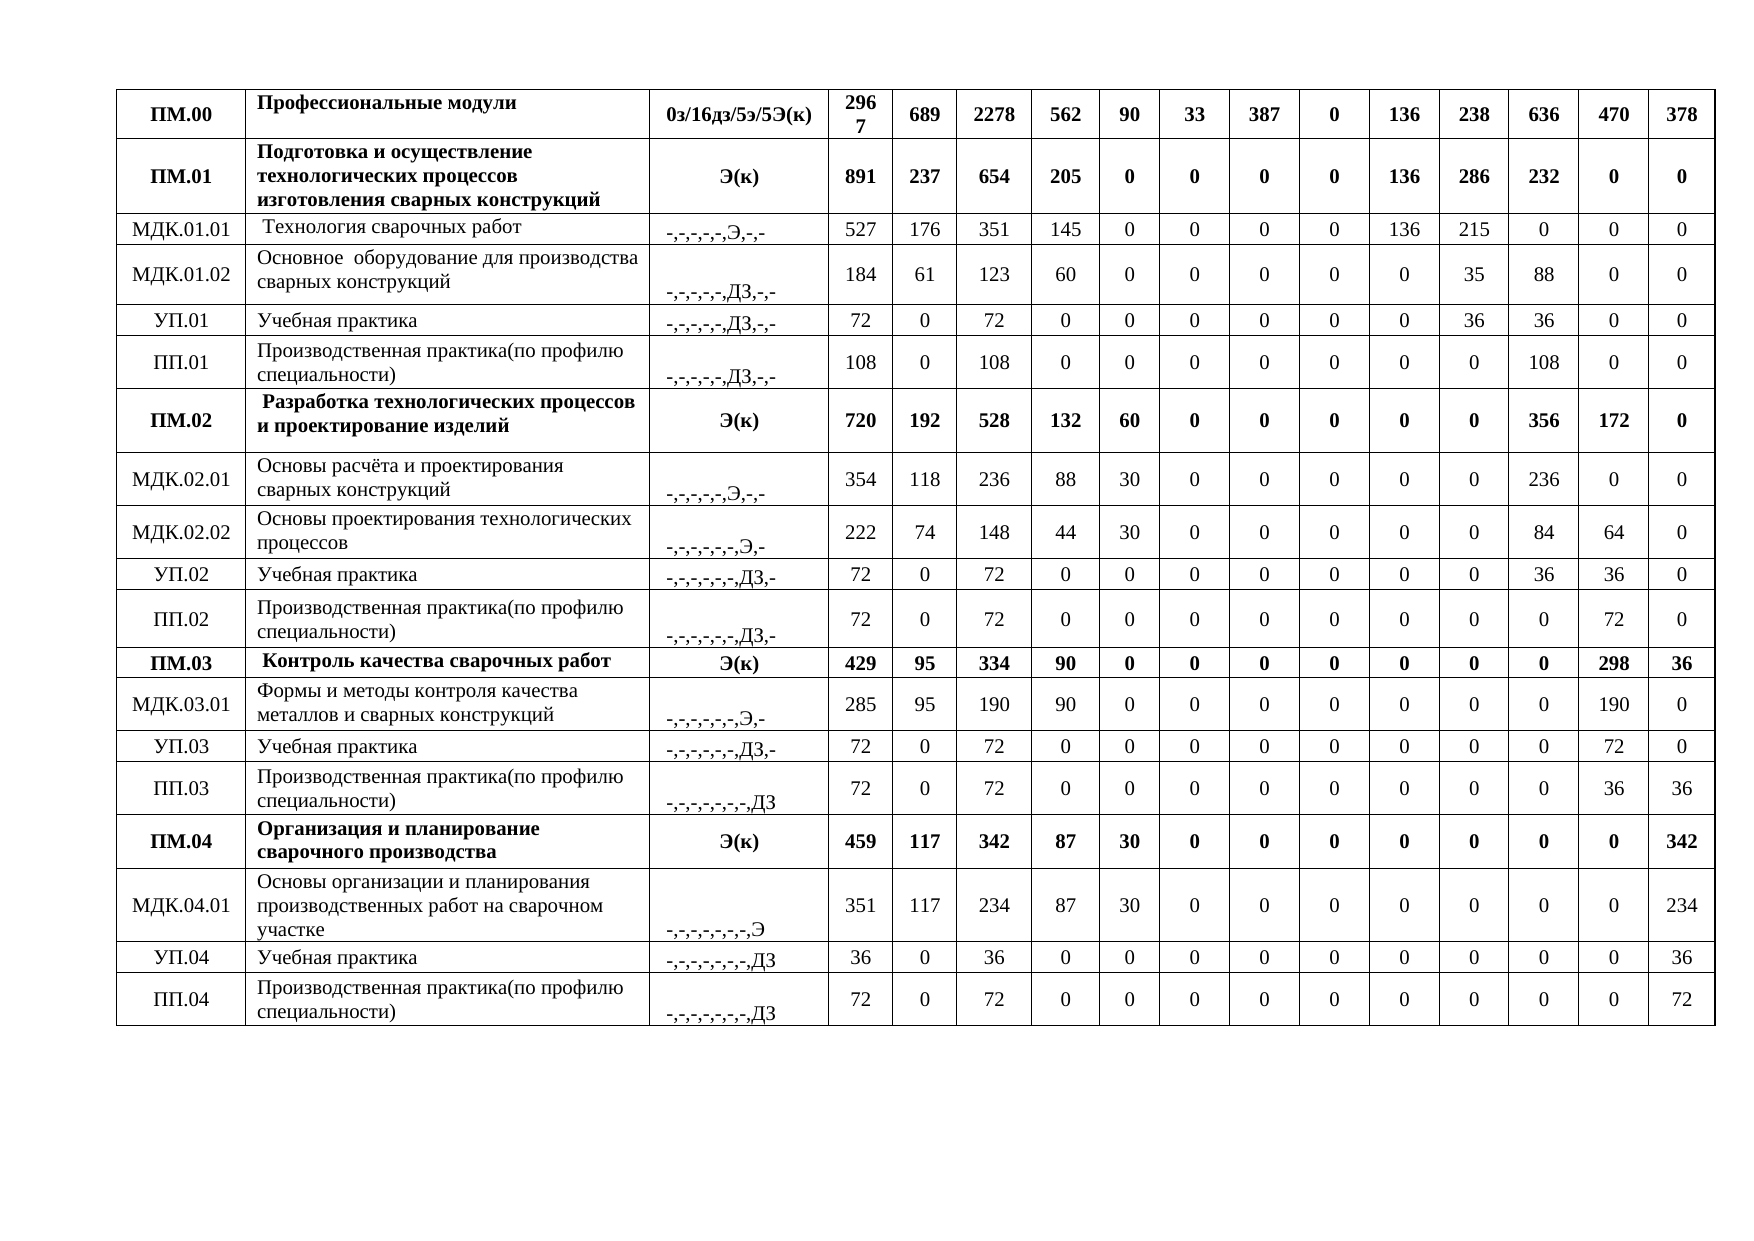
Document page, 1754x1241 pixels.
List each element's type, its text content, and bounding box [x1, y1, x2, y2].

table_cell 0 [1160, 559, 1229, 589]
table_cell Технология сварочных работ [246, 214, 649, 244]
table_cell 0 [1300, 869, 1369, 941]
table_cell 0 [1370, 590, 1439, 647]
table_cell 342 [1649, 815, 1714, 867]
table_cell 0 [1509, 678, 1578, 730]
table_cell Учебная практика [246, 559, 649, 589]
table_cell 0 [1032, 973, 1099, 1025]
table_cell 0 [1160, 731, 1229, 761]
table_cell 0 [1300, 942, 1369, 972]
table_cell -,-,-,-,-,-,-,ДЗ [650, 942, 828, 972]
table_cell 64 [1579, 506, 1648, 558]
table_cell 108 [1509, 336, 1578, 388]
table_cell Производственная практика(по профилю специальности) [246, 762, 649, 814]
table_cell 0 [1649, 139, 1714, 213]
table_cell 90 [1032, 678, 1099, 730]
table_cell 72 [829, 559, 892, 589]
table_cell 36 [829, 942, 892, 972]
table_cell 0 [1230, 648, 1299, 677]
table_cell 0 [1579, 336, 1648, 388]
table_cell 0 [1230, 139, 1299, 213]
table_cell 0 [1160, 869, 1229, 941]
table_cell 0 [1649, 245, 1714, 303]
table_cell 33 [1160, 90, 1229, 138]
table_cell 72 [829, 305, 892, 335]
table_cell 0 [1370, 389, 1439, 452]
table_cell 117 [893, 815, 956, 867]
table_cell 0 [1300, 453, 1369, 505]
table_cell -,-,-,-,-,ДЗ,-,- [650, 245, 828, 303]
table_cell 0 [893, 942, 956, 972]
table_cell 232 [1509, 139, 1578, 213]
table_cell 0 [1370, 506, 1439, 558]
table_cell 0 [1100, 648, 1159, 677]
table_cell 0 [1300, 506, 1369, 558]
table_cell 72 [1649, 973, 1714, 1025]
table_cell 72 [1579, 731, 1648, 761]
table_cell 36 [1509, 559, 1578, 589]
table_cell Подготовка и осуществление технологических процессов изготовления сварных конструкций [246, 139, 649, 213]
table_cell 0 [1160, 678, 1229, 730]
table_cell 36 [1509, 305, 1578, 335]
table_cell 528 [957, 389, 1031, 452]
table_cell 0 [1160, 942, 1229, 972]
table_cell 0 [1649, 336, 1714, 388]
table_cell 72 [957, 731, 1031, 761]
table_cell -,-,-,-,-,-,-,ДЗ [650, 762, 828, 814]
table_cell 0 [1300, 214, 1369, 244]
table_cell 0 [1370, 973, 1439, 1025]
table_cell 0 [1160, 815, 1229, 867]
table_cell -,-,-,-,-,Э,-,- [650, 453, 828, 505]
table_cell ПМ.01 [117, 139, 245, 213]
table_cell 0 [1300, 559, 1369, 589]
table_cell Производственная практика(по профилю специальности) [246, 973, 649, 1025]
table_cell 0 [1649, 590, 1714, 647]
table_cell 36 [1649, 762, 1714, 814]
table_cell 0 [1100, 214, 1159, 244]
table_cell 0 [1440, 762, 1508, 814]
table_cell -,-,-,-,-,ДЗ,-,- [650, 336, 828, 388]
table_cell 0з/16дз/5э/5Э(к) [650, 90, 828, 138]
table_cell Разработка технологических процессов и проектирование изделий [246, 389, 649, 452]
table_cell 72 [957, 762, 1031, 814]
table_cell 0 [1440, 648, 1508, 677]
table_cell 236 [957, 453, 1031, 505]
table_cell 123 [957, 245, 1031, 303]
table_cell Основы проектирования технологических процессов [246, 506, 649, 558]
table_cell 87 [1032, 869, 1099, 941]
table_cell 88 [1032, 453, 1099, 505]
table_cell 0 [1509, 815, 1578, 867]
table_cell 215 [1440, 214, 1508, 244]
table_cell 0 [1579, 815, 1648, 867]
table_cell 87 [1032, 815, 1099, 867]
table_cell 356 [1509, 389, 1578, 452]
table_cell 0 [1579, 305, 1648, 335]
table_cell 470 [1579, 90, 1648, 138]
table_cell 0 [1509, 973, 1578, 1025]
table_cell 0 [1230, 942, 1299, 972]
table_cell 44 [1032, 506, 1099, 558]
table_cell МДК.01.01 [117, 214, 245, 244]
table_cell 0 [1032, 559, 1099, 589]
table_cell 30 [1100, 506, 1159, 558]
table_cell -,-,-,-,-,-,-,Э [650, 869, 828, 941]
table_cell 84 [1509, 506, 1578, 558]
table_cell 0 [1509, 648, 1578, 677]
table_cell 654 [957, 139, 1031, 213]
table_cell 0 [1509, 942, 1578, 972]
table_cell 0 [1032, 336, 1099, 388]
table_cell 0 [1579, 453, 1648, 505]
table_cell 334 [957, 648, 1031, 677]
table_cell 236 [1509, 453, 1578, 505]
table_cell МДК.01.02 [117, 245, 245, 303]
table_cell 74 [893, 506, 956, 558]
table_cell 0 [1300, 336, 1369, 388]
table_cell 0 [1100, 590, 1159, 647]
table_cell 429 [829, 648, 892, 677]
table_cell 35 [1440, 245, 1508, 303]
table_cell 0 [1440, 731, 1508, 761]
table_cell 30 [1100, 453, 1159, 505]
table_cell 88 [1509, 245, 1578, 303]
table_cell 72 [957, 590, 1031, 647]
table_cell 0 [1160, 389, 1229, 452]
table_cell 0 [1230, 245, 1299, 303]
table_cell 0 [1370, 648, 1439, 677]
table_cell ПП.04 [117, 973, 245, 1025]
table_cell 0 [1160, 648, 1229, 677]
table_cell 30 [1100, 869, 1159, 941]
table_cell 0 [1440, 453, 1508, 505]
table_cell ПМ.02 [117, 389, 245, 452]
table_cell 72 [829, 590, 892, 647]
table_cell МДК.03.01 [117, 678, 245, 730]
table_cell 0 [1370, 559, 1439, 589]
table_cell 222 [829, 506, 892, 558]
table_cell УП.02 [117, 559, 245, 589]
table_cell 354 [829, 453, 892, 505]
table_cell 636 [1509, 90, 1578, 138]
table_cell 0 [1230, 389, 1299, 452]
table_cell 36 [1649, 648, 1714, 677]
table_cell 0 [1230, 559, 1299, 589]
table_cell 0 [1509, 214, 1578, 244]
table_cell 0 [893, 973, 956, 1025]
table_cell 0 [1370, 942, 1439, 972]
table_cell 0 [1440, 559, 1508, 589]
table_cell 0 [1509, 869, 1578, 941]
table_cell УП.03 [117, 731, 245, 761]
table_cell 0 [1300, 139, 1369, 213]
table_cell ПП.03 [117, 762, 245, 814]
table_cell -,-,-,-,-,-,ДЗ,- [650, 590, 828, 647]
table_cell 72 [957, 559, 1031, 589]
table_cell 286 [1440, 139, 1508, 213]
table_cell -,-,-,-,-,-,ДЗ,- [650, 731, 828, 761]
table_cell 72 [1579, 590, 1648, 647]
table_cell 0 [1032, 942, 1099, 972]
table_cell 36 [1579, 559, 1648, 589]
table_cell 0 [1649, 506, 1714, 558]
table_cell 0 [1300, 815, 1369, 867]
table_cell -,-,-,-,-,Э,-,- [650, 214, 828, 244]
table_cell 351 [829, 869, 892, 941]
table_cell 176 [893, 214, 956, 244]
table_cell 0 [1100, 139, 1159, 213]
table_cell 0 [1230, 305, 1299, 335]
table_cell 145 [1032, 214, 1099, 244]
table_cell 0 [1230, 336, 1299, 388]
table_cell 0 [1579, 214, 1648, 244]
table_cell 0 [1370, 815, 1439, 867]
table_cell 0 [1440, 815, 1508, 867]
table_cell 0 [1032, 305, 1099, 335]
table_cell 689 [893, 90, 956, 138]
table_cell -,-,-,-,-,-,Э,- [650, 678, 828, 730]
table_cell УП.01 [117, 305, 245, 335]
table_cell 0 [1100, 942, 1159, 972]
table_cell 205 [1032, 139, 1099, 213]
table_cell 0 [1100, 678, 1159, 730]
table_cell 0 [1440, 336, 1508, 388]
table_cell 0 [1649, 678, 1714, 730]
table_cell 0 [1370, 453, 1439, 505]
table_cell 0 [1160, 762, 1229, 814]
table_cell 0 [1370, 305, 1439, 335]
table_cell 136 [1370, 90, 1439, 138]
table_cell 0 [1509, 762, 1578, 814]
table_cell 72 [829, 762, 892, 814]
table_cell 61 [893, 245, 956, 303]
table_cell 0 [1579, 869, 1648, 941]
table_cell 0 [1300, 90, 1369, 138]
table_cell 0 [1300, 762, 1369, 814]
table_cell 0 [1579, 139, 1648, 213]
table_cell Производственная практика(по профилю специальности) [246, 336, 649, 388]
table_cell 0 [1300, 973, 1369, 1025]
table_cell 0 [1579, 245, 1648, 303]
table_cell 90 [1032, 648, 1099, 677]
table_cell 0 [1230, 815, 1299, 867]
table_cell 136 [1370, 139, 1439, 213]
table_cell 0 [1100, 305, 1159, 335]
table_cell 0 [1230, 506, 1299, 558]
table_cell 0 [1649, 559, 1714, 589]
table_cell 0 [1100, 245, 1159, 303]
table_cell 0 [1160, 214, 1229, 244]
table_cell 0 [1370, 731, 1439, 761]
table_cell 0 [1579, 973, 1648, 1025]
table_cell Основы расчёта и проектирования сварных конструкций [246, 453, 649, 505]
table_cell 0 [1230, 678, 1299, 730]
table_cell 0 [1230, 973, 1299, 1025]
table_cell 0 [1649, 453, 1714, 505]
table_cell 0 [1300, 305, 1369, 335]
table_cell 0 [1100, 336, 1159, 388]
table_cell -,-,-,-,-,-,ДЗ,- [650, 559, 828, 589]
table_cell 0 [1370, 336, 1439, 388]
table_cell 108 [829, 336, 892, 388]
table_cell -,-,-,-,-,-,Э,- [650, 506, 828, 558]
table_cell Учебная практика [246, 731, 649, 761]
table_cell 118 [893, 453, 956, 505]
table_cell Формы и методы контроля качества металлов и сварных конструкций [246, 678, 649, 730]
table_cell 0 [1300, 731, 1369, 761]
table_cell Основы организации и планирования производственных работ на сварочном участке [246, 869, 649, 941]
table_cell 285 [829, 678, 892, 730]
table_cell 172 [1579, 389, 1648, 452]
table_cell 132 [1032, 389, 1099, 452]
table_cell Э(к) [650, 815, 828, 867]
table_cell 0 [1649, 214, 1714, 244]
table_cell 0 [1160, 973, 1229, 1025]
table_cell 0 [1370, 678, 1439, 730]
table_cell 0 [893, 305, 956, 335]
table_cell 72 [829, 731, 892, 761]
table_cell 190 [957, 678, 1031, 730]
table_cell 891 [829, 139, 892, 213]
table_cell 0 [1230, 590, 1299, 647]
table_cell Э(к) [650, 139, 828, 213]
table_cell 378 [1649, 90, 1714, 138]
table_cell 0 [1230, 214, 1299, 244]
table_cell 0 [1032, 762, 1099, 814]
table_cell 351 [957, 214, 1031, 244]
table_cell 0 [1032, 590, 1099, 647]
table_cell 0 [1160, 590, 1229, 647]
table_cell 60 [1032, 245, 1099, 303]
table_cell -,-,-,-,-,ДЗ,-,- [650, 305, 828, 335]
table_cell ПМ.03 [117, 648, 245, 677]
table_cell 36 [1579, 762, 1648, 814]
table_cell 238 [1440, 90, 1508, 138]
table_cell 0 [1440, 869, 1508, 941]
table_cell 95 [893, 648, 956, 677]
table_cell Учебная практика [246, 942, 649, 972]
table_cell 0 [1440, 678, 1508, 730]
table_cell 298 [1579, 648, 1648, 677]
table_cell УП.04 [117, 942, 245, 972]
table_cell 0 [1509, 590, 1578, 647]
table_cell 0 [1160, 245, 1229, 303]
table_cell 0 [1649, 731, 1714, 761]
table_cell Организация и планирование сварочного производства [246, 815, 649, 867]
table_cell 0 [1440, 973, 1508, 1025]
table_cell 0 [1440, 942, 1508, 972]
table_cell 0 [1160, 506, 1229, 558]
table_cell 0 [893, 731, 956, 761]
table_cell МДК.04.01 [117, 869, 245, 941]
table_cell 459 [829, 815, 892, 867]
table_cell Основное оборудование для производства сварных конструкций [246, 245, 649, 303]
table_cell Э(к) [650, 389, 828, 452]
table_cell 0 [1649, 389, 1714, 452]
table_cell 36 [1649, 942, 1714, 972]
table_cell 0 [893, 762, 956, 814]
table_cell 0 [1160, 336, 1229, 388]
table_cell 0 [1370, 869, 1439, 941]
table_cell 36 [1440, 305, 1508, 335]
table_cell Профессиональные модули [246, 90, 649, 138]
table_cell 0 [1100, 762, 1159, 814]
table_cell 0 [1370, 762, 1439, 814]
table_cell 0 [1440, 389, 1508, 452]
table_cell 342 [957, 815, 1031, 867]
table_cell 0 [1100, 973, 1159, 1025]
table_cell Учебная практика [246, 305, 649, 335]
table_cell Производственная практика(по профилю специальности) [246, 590, 649, 647]
table_cell 36 [957, 942, 1031, 972]
table_cell 0 [1300, 648, 1369, 677]
table_cell 72 [957, 973, 1031, 1025]
table_cell 136 [1370, 214, 1439, 244]
table_cell 0 [893, 559, 956, 589]
table_cell 0 [1370, 245, 1439, 303]
table_cell ПП.01 [117, 336, 245, 388]
table_cell 234 [957, 869, 1031, 941]
table_cell -,-,-,-,-,-,-,ДЗ [650, 973, 828, 1025]
table_cell 0 [1300, 678, 1369, 730]
table_cell 0 [1579, 942, 1648, 972]
table_cell 0 [893, 336, 956, 388]
table_cell 0 [1649, 305, 1714, 335]
table_cell 0 [1160, 453, 1229, 505]
table_cell МДК.02.01 [117, 453, 245, 505]
table_cell 190 [1579, 678, 1648, 730]
table_cell 30 [1100, 815, 1159, 867]
table_cell 0 [1160, 139, 1229, 213]
table_cell 148 [957, 506, 1031, 558]
table_cell 184 [829, 245, 892, 303]
table_cell 562 [1032, 90, 1099, 138]
table_cell 90 [1100, 90, 1159, 138]
table_cell 95 [893, 678, 956, 730]
table_cell 108 [957, 336, 1031, 388]
table_cell 0 [1032, 731, 1099, 761]
table_cell Э(к) [650, 648, 828, 677]
table_cell ПМ.00 [117, 90, 245, 138]
table_cell 237 [893, 139, 956, 213]
table_cell 0 [1509, 731, 1578, 761]
table_cell 0 [1230, 731, 1299, 761]
table_cell 117 [893, 869, 956, 941]
table_cell 0 [1300, 590, 1369, 647]
table_cell 234 [1649, 869, 1714, 941]
table_cell 720 [829, 389, 892, 452]
table_cell 192 [893, 389, 956, 452]
table_cell 72 [829, 973, 892, 1025]
table_cell 2967 [829, 90, 892, 138]
table_cell 0 [1440, 506, 1508, 558]
table_cell 527 [829, 214, 892, 244]
table_cell ПМ.04 [117, 815, 245, 867]
table_cell Контроль качества сварочных работ [246, 648, 649, 677]
table_cell ПП.02 [117, 590, 245, 647]
table_cell 387 [1230, 90, 1299, 138]
table_cell МДК.02.02 [117, 506, 245, 558]
table_cell 0 [1300, 389, 1369, 452]
table_cell 0 [893, 590, 956, 647]
table_cell 0 [1440, 590, 1508, 647]
table_cell 60 [1100, 389, 1159, 452]
table_cell 0 [1230, 762, 1299, 814]
table_cell 2278 [957, 90, 1031, 138]
table_cell 0 [1230, 453, 1299, 505]
table_cell 72 [957, 305, 1031, 335]
table_cell 0 [1160, 305, 1229, 335]
table_cell 0 [1100, 559, 1159, 589]
table_cell 0 [1230, 869, 1299, 941]
table_cell 0 [1100, 731, 1159, 761]
table_cell 0 [1300, 245, 1369, 303]
